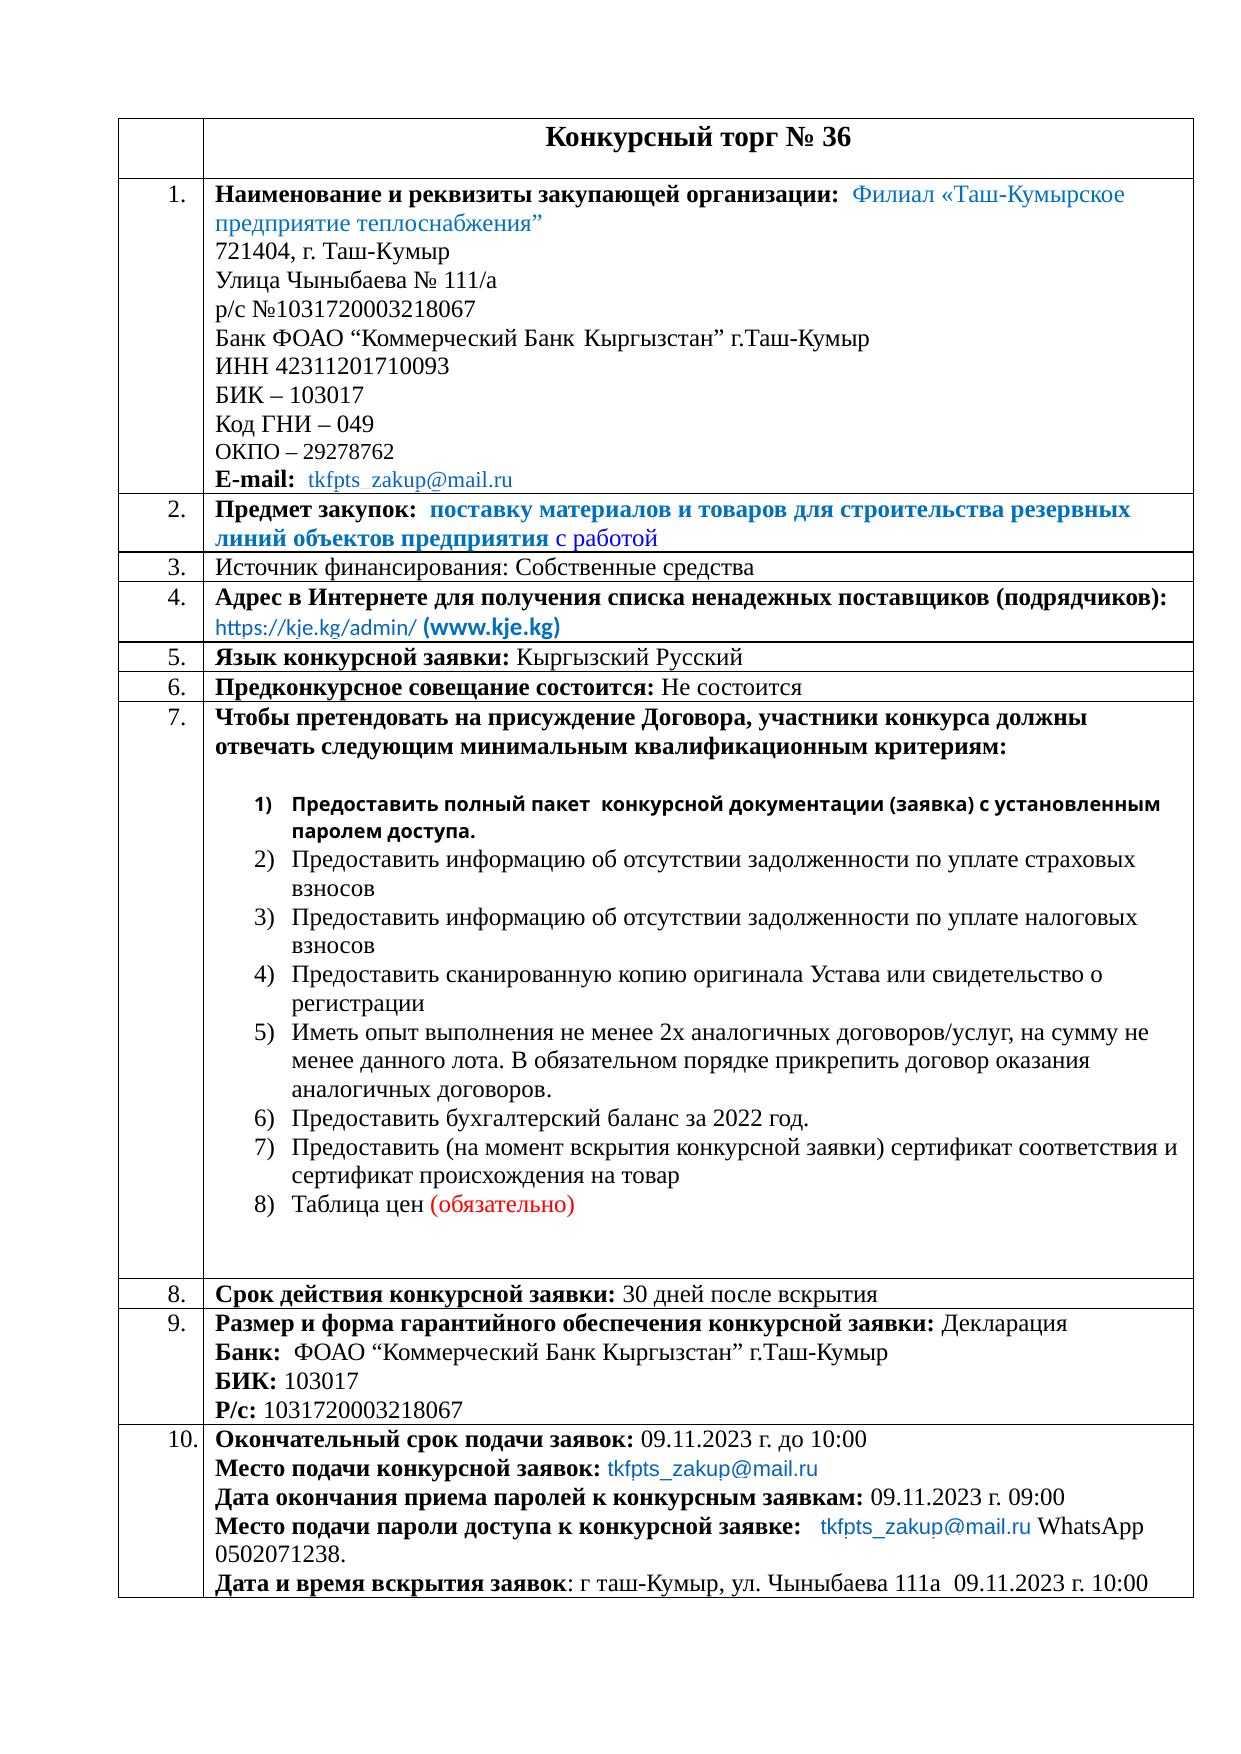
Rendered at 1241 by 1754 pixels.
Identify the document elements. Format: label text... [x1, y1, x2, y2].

table_header Конкурсный торг № 36 [204, 119, 1193, 178]
table_header [119, 119, 203, 178]
table_cell Язык конкурсной заявки: Кыргызский Русский [204, 643, 1193, 671]
table_cell [119, 582, 203, 641]
table_cell Предмет закупок: поставку материалов и товаров для строительства резервных линий объектов предприятия с работой [204, 494, 1193, 551]
table_cell Источник финансирования: Собственные средства [204, 553, 1193, 581]
table_cell Окончательный срок подачи заявок: 09.11.2023 г. до 10:00 Место подачи конкурсной заявок: tkfpts_zakup@mail.ru Дата окончания приема паролей к конкурсным заявкам: 09.11.2023 г. 09:00 Место подачи пароли доступа к конкурсной заявке: tkfpts_zakup@mail.ru WhatsApp 0502071238. Дата и время вскрытия заявок: г таш-Кумыр, ул. Чыныбаева 111а 09.11.2023 г. 10:00 [204, 1425, 1193, 1597]
table_cell [119, 179, 203, 493]
table_cell [119, 1425, 203, 1597]
table_cell [119, 1279, 203, 1307]
table_cell Срок действия конкурсной заявки: 30 дней после вскрытия [204, 1279, 1193, 1307]
table_cell Чтобы претендовать на присуждение Договора, участники конкурса должны отвечать следующим минимальным квалификационным критериям: [204, 702, 1193, 1278]
table_cell Адрес в Интернете для получения списка ненадежных поставщиков (подрядчиков): https://kje.kg/admin/ (www.kje.kg) [204, 582, 1193, 641]
table_cell [119, 643, 203, 671]
table_cell Предконкурсное совещание состоится: Не состоится [204, 672, 1193, 701]
table_cell Размер и форма гарантийного обеспечения конкурсной заявки: Декларация Банк: ФОАО “Коммерческий Банк Кыргызстан” г.Таш-Кумыр БИК: 103017 Р/с: 1031720003218067 [204, 1309, 1193, 1423]
table_cell [119, 672, 203, 701]
table_cell [119, 494, 203, 551]
table_cell Наименование и реквизиты закупающей организации: Филиал «Таш-Кумырское предприятие теплоснабжения” 721404, г. Таш-Кумыр Улица Чыныбаева № 111/а р/с №1031720003218067 Банк ФОАО “Коммерческий Банк Кыргызстан” г.Таш-Кумыр ИНН 42311201710093 БИК – 103017 Код ГНИ – 049 ОКПО – 29278762 E-mail: tkfpts_zakup@mail.ru [204, 179, 1193, 493]
table_cell [119, 1309, 203, 1423]
table_cell [119, 702, 203, 1278]
table_cell [119, 553, 203, 581]
